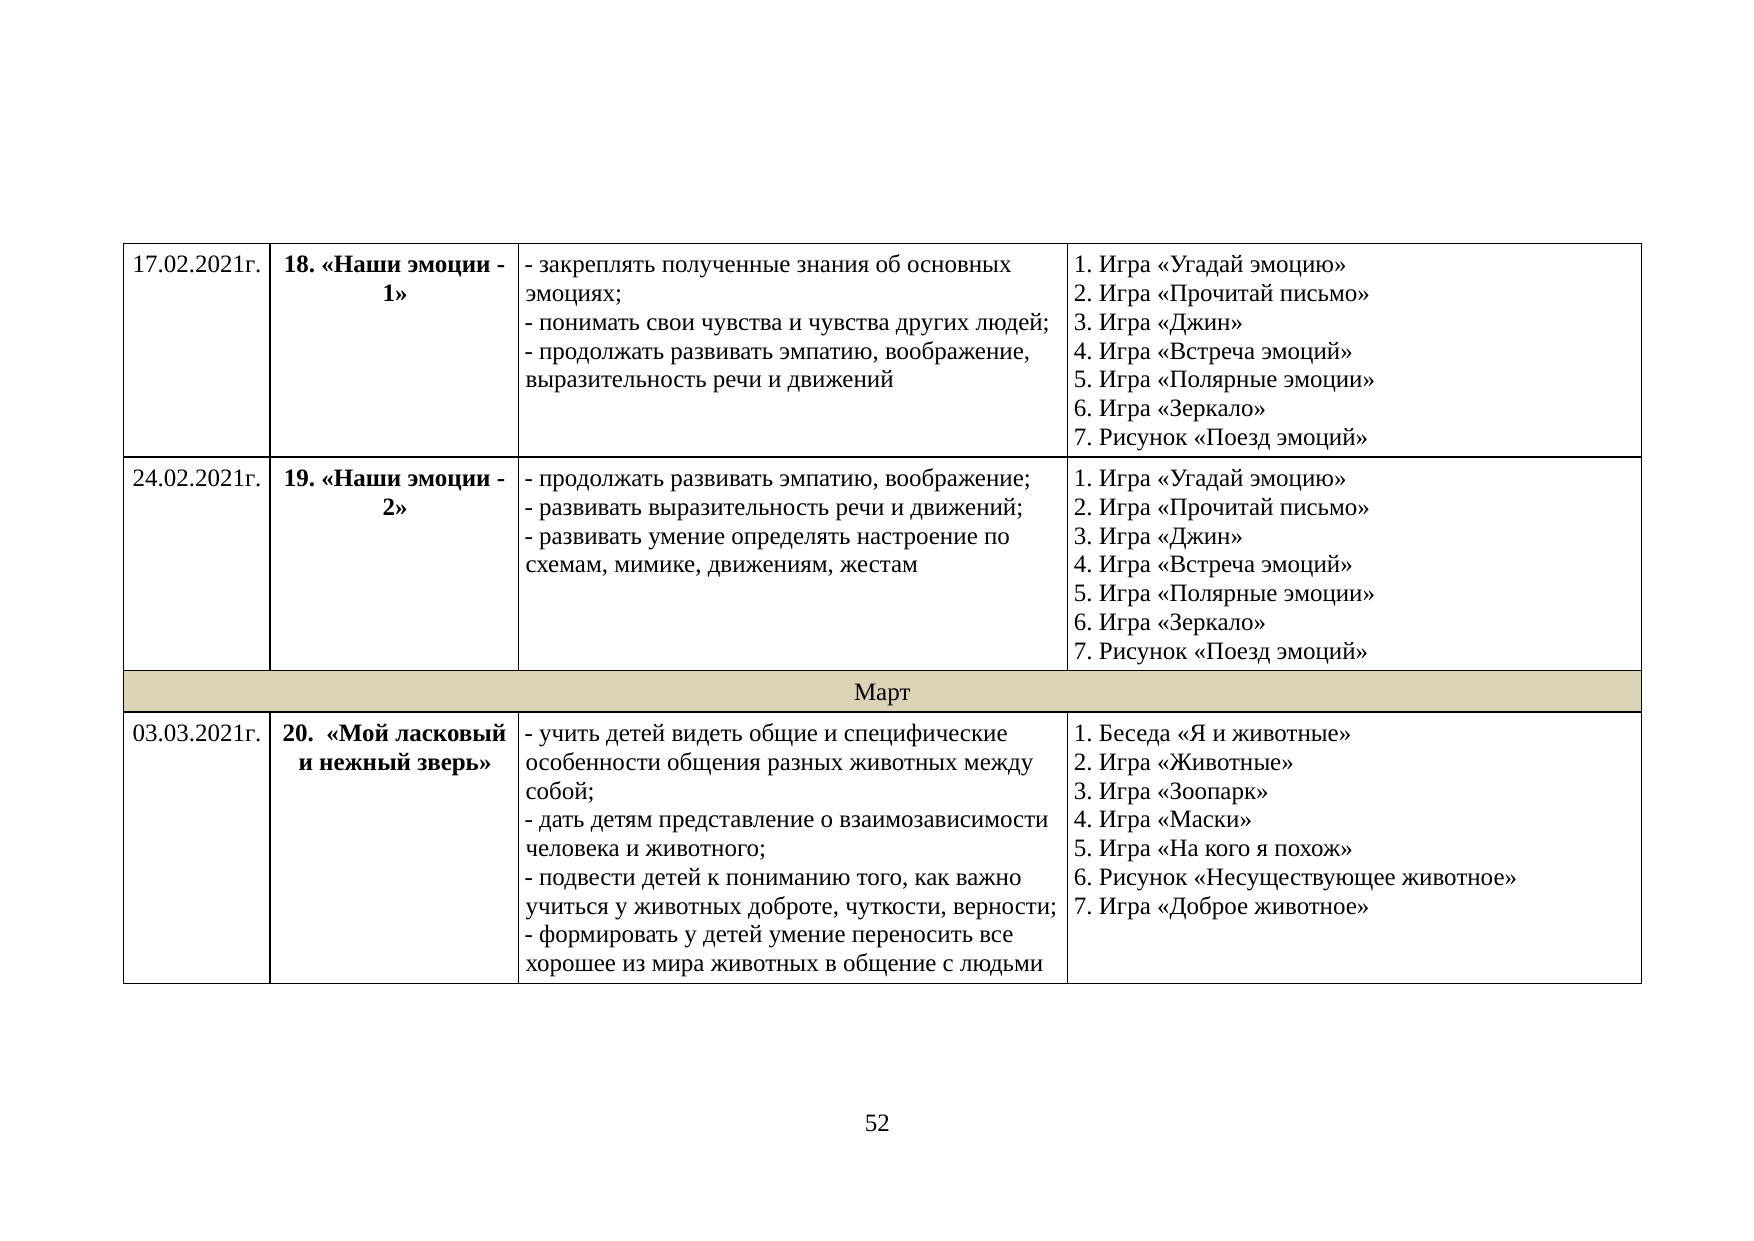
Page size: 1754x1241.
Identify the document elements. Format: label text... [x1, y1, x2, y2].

table_cell 03.03.2021г. [124, 713, 269, 983]
table_cell - учить детей видеть общие и специфические особенности общения разных животных между собой; - дать детям представление о взаимозависимости человека и животного; - подвести детей к пониманию того, как важно учиться у животных доброте, чуткости, верности; - формировать у детей умение переносить все хорошее из мира животных в общение с людьми [519, 713, 1067, 983]
table_cell 20. «Мой ласковый и нежный зверь» [271, 713, 518, 983]
table_header 1. Игра «Угадай эмоцию» 2. Игра «Прочитай письмо» 3. Игра «Джин» 4. Игра «Встреча эмоций» 5. Игра «Полярные эмоции» 6. Игра «Зеркало» 7. Рисунок «Поезд эмоций» [1068, 244, 1641, 456]
table_header 18. «Наши эмоции - 1» [271, 244, 518, 456]
table_cell 24.02.2021г. [124, 458, 269, 670]
table_cell 1. Игра «Угадай эмоцию» 2. Игра «Прочитай письмо» 3. Игра «Джин» 4. Игра «Встреча эмоций» 5. Игра «Полярные эмоции» 6. Игра «Зеркало» 7. Рисунок «Поезд эмоций» [1068, 458, 1641, 670]
table_cell 1. Беседа «Я и животные» 2. Игра «Животные» 3. Игра «Зоопарк» 4. Игра «Маски» 5. Игра «На кого я похож» 6. Рисунок «Несуществующее животное» 7. Игра «Доброе животное» [1068, 713, 1641, 983]
table_header - закреплять полученные знания об основных эмоциях; - понимать свои чувства и чувства других людей; - продолжать развивать эмпатию, воображение, выразительность речи и движений [519, 244, 1067, 456]
table_cell 19. «Наши эмоции - 2» [271, 458, 518, 670]
table_cell Март [124, 671, 1641, 711]
table_header 17.02.2021г. [124, 244, 269, 456]
table_cell - продолжать развивать эмпатию, воображение; - развивать выразительность речи и движений; - развивать умение определять настроение по схемам, мимике, движениям, жестам [519, 458, 1067, 670]
